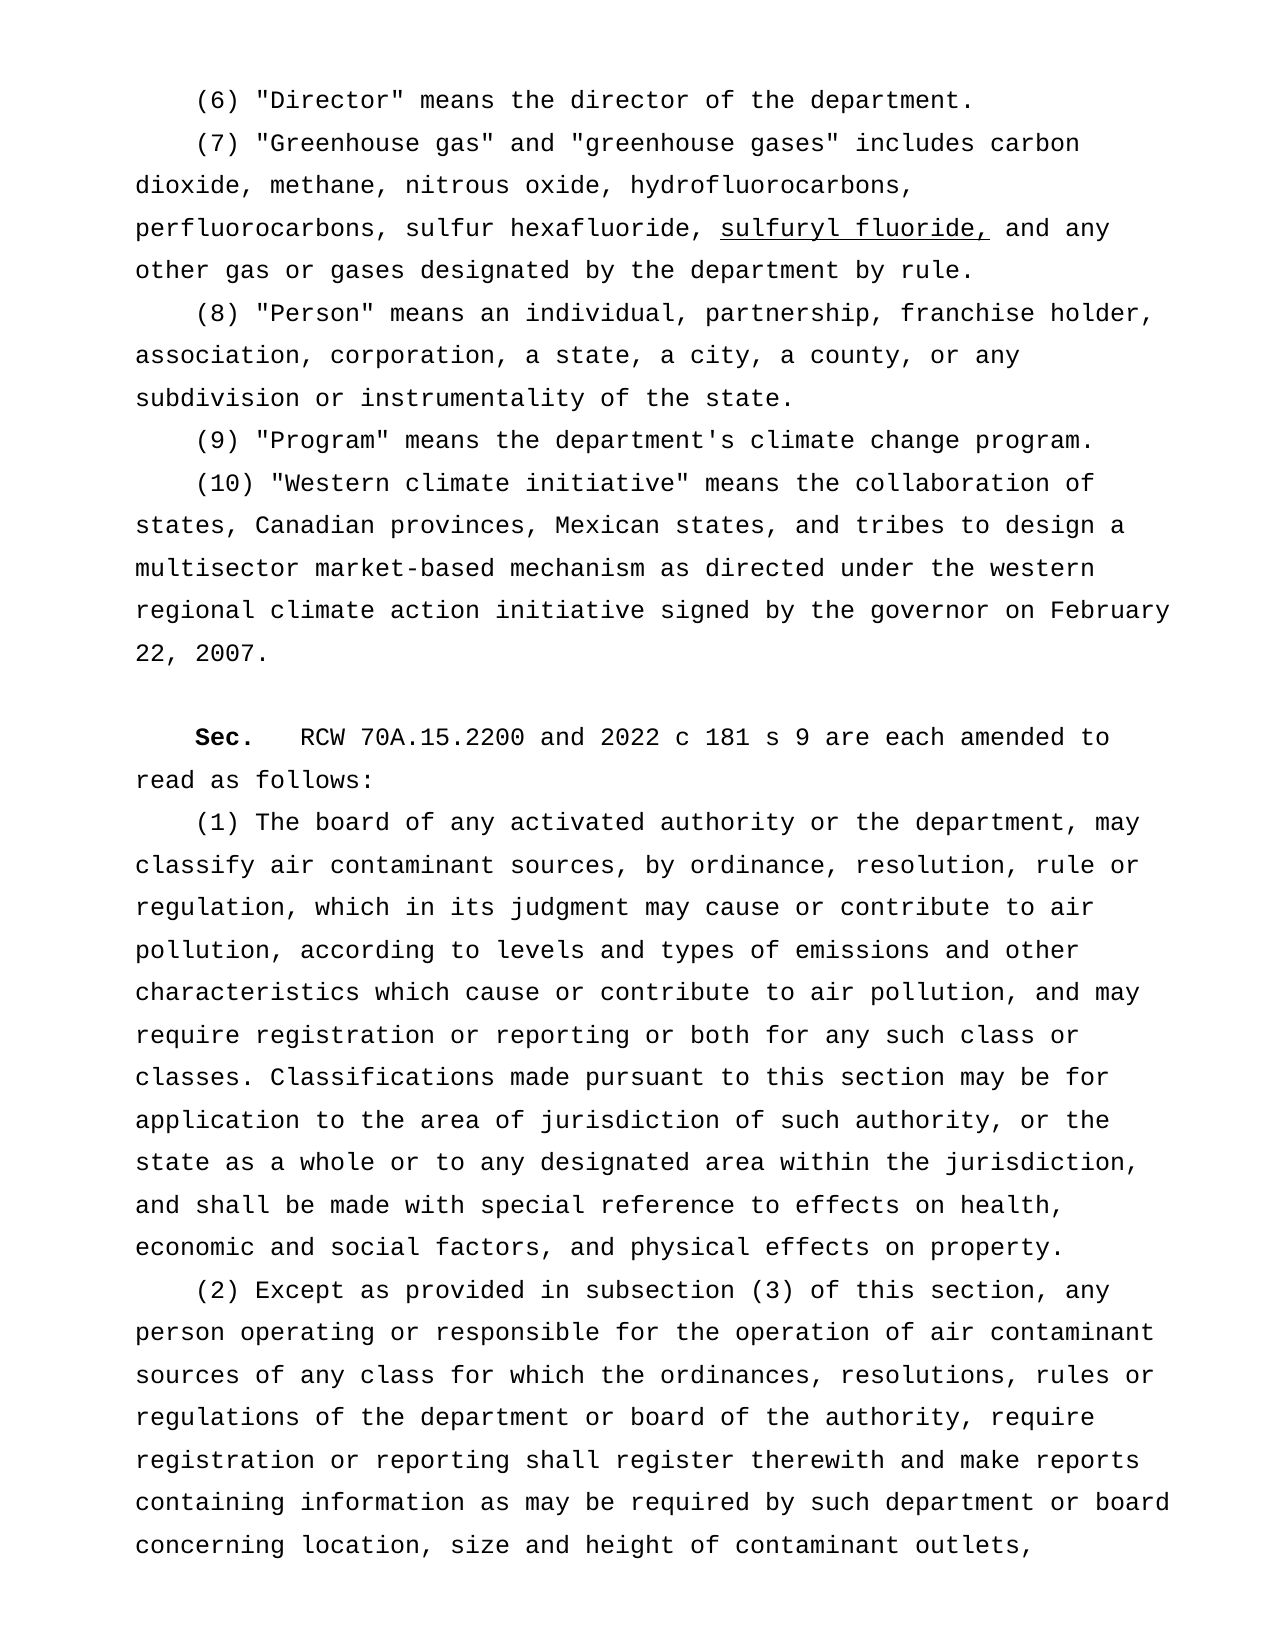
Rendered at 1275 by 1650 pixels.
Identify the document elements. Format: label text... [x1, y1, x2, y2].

text (7) "Greenhouse gas" and "greenhouse gases" includes carbon dioxide, methane, nitrous oxide, hydrofluorocarbons, perfluorocarbons, sulfur hexafluoride, sulfuryl fluoride, and any other gas or gases designated by the department by rule. [135, 117, 1170, 287]
text (10) "Western climate initiative" means the collaboration of states, Canadian provinces, Mexican states, and tribes to design a multisector market-based mechanism as directed under the western regional climate action initiative signed by the governor on February 22, 2007. [135, 457, 1170, 670]
text (1) The board of any activated authority or the department, may classify air contaminant sources, by ordinance, resolution, rule or regulation, which in its judgment may cause or contribute to air pollution, according to levels and types of emissions and other characteristics which cause or contribute to air pollution, and may require registration or reporting or both for any such class or classes. Classifications made pursuant to this section may be for application to the area of jurisdiction of such authority, or the state as a whole or to any designated area within the jurisdiction, and shall be made with special reference to effects on health, economic and social factors, and physical effects on property. [135, 797, 1170, 1264]
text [135, 1264, 1170, 1562]
text (9) "Program" means the department's climate change program. [135, 415, 1170, 457]
text (6) "Director" means the director of the department. [135, 75, 1170, 117]
text (8) "Person" means an individual, partnership, franchise holder, association, corporation, a state, a city, a county, or any subdivision or instrumentality of the state. [135, 287, 1170, 415]
text Sec. RCW 70A.15.2200 and 2022 c 181 s 9 are each amended to read as follows: [135, 712, 1170, 797]
